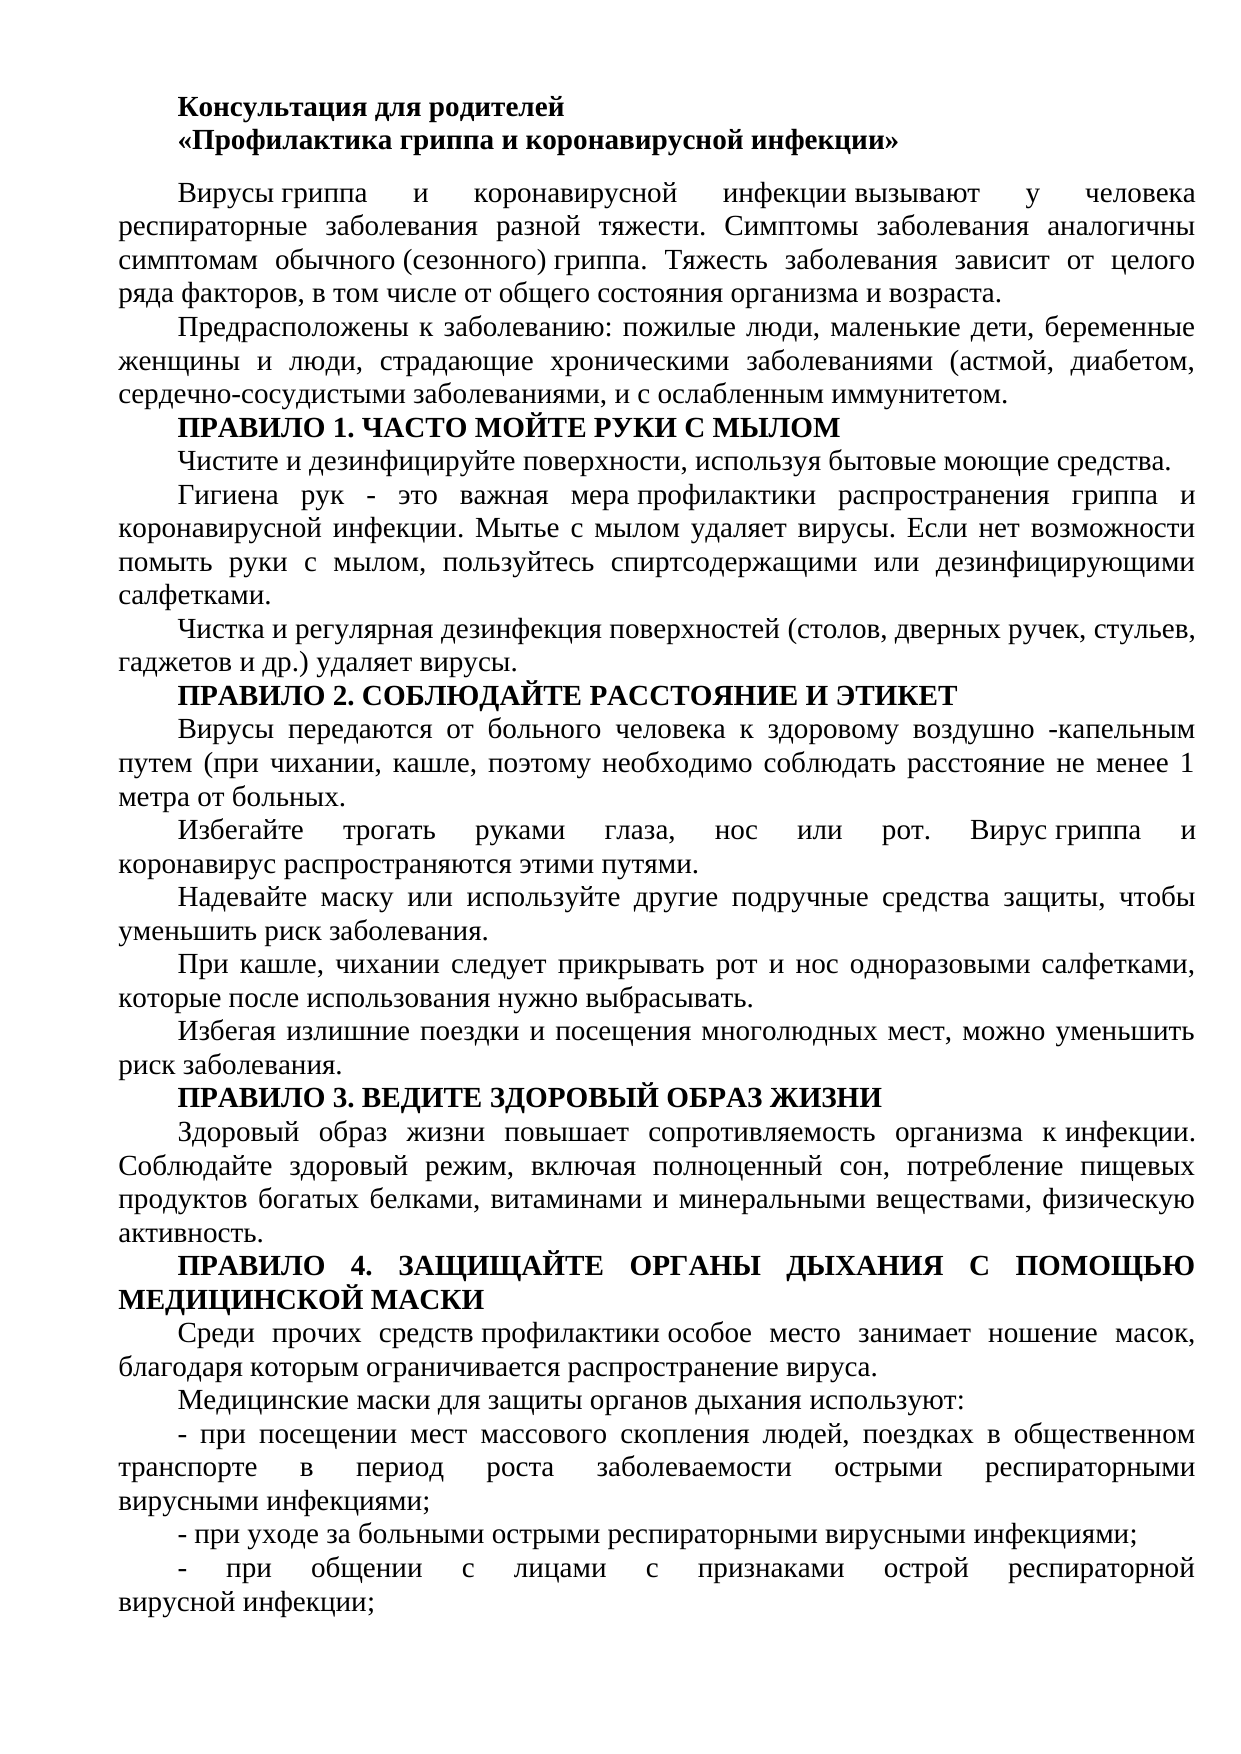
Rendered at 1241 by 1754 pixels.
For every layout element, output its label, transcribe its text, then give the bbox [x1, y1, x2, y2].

text Гигиена рук - это важная мера профилактики распространения гриппа и коронавирусной инфекции. Мытье с мылом удаляет вирусы. Если нет возможности помыть руки с мылом, пользуйтесь спиртсодержащими или дезинфицирующими салфетками. [118, 477, 1196, 611]
text Медицинские маски для защиты органов дыхания используют: [118, 1382, 1196, 1416]
text При кашле, чихании следует прикрывать рот и нос одноразовыми салфетками, которые после использования нужно выбрасывать. [118, 946, 1196, 1013]
text Вирусы гриппа и коронавирусной инфекции вызывают у человека респираторные заболевания разной тяжести. Симптомы заболевания аналогичны симптомам обычного (сезонного) гриппа. Тяжесть заболевания зависит от целого ряда факторов, в том числе от общего состояния организма и возраста. [118, 175, 1196, 309]
text Вирусы передаются от больного человека к здоровому воздушно -капельным путем (при чихании, кашле, поэтому необходимо соблюдать расстояние не менее 1 метра от больных. [118, 712, 1196, 812]
text ПРАВИЛО 4. ЗАЩИЩАЙТЕ ОРГАНЫ ДЫХАНИЯ С ПОМОЩЬЮ МЕДИЦИНСКОЙ МАСКИ [118, 1248, 1196, 1315]
text «Профилактика гриппа и коронавирусной инфекции» [118, 122, 1196, 156]
text Чистите и дезинфицируйте поверхности, используя бытовые моющие средства. [118, 443, 1196, 477]
text Избегайте трогать руками глаза, нос или рот. Вирус гриппа и коронавирус распространяются этими путями. [118, 812, 1196, 879]
text Чистка и регулярная дезинфекция поверхностей (столов, дверных ручек, стульев, гаджетов и др.) удаляет вирусы. [118, 611, 1196, 678]
text - при посещении мест массового скопления людей, поездках в общественном транспорте в период роста заболеваемости острыми респираторными вирусными инфекциями; [118, 1416, 1196, 1517]
text ПРАВИЛО 3. ВЕДИТЕ ЗДОРОВЫЙ ОБРАЗ ЖИЗНИ [118, 1081, 1196, 1114]
text Среди прочих средств профилактики особое место занимает ношение масок, благодаря которым ограничивается распространение вируса. [118, 1315, 1196, 1382]
text ПРАВИЛО 2. СОБЛЮДАЙТЕ РАССТОЯНИЕ И ЭТИКЕТ [118, 678, 1196, 712]
text - при уходе за больными острыми респираторными вирусными инфекциями; [118, 1517, 1196, 1550]
text Надевайте маску или используйте другие подручные средства защиты, чтобы уменьшить риск заболевания. [118, 879, 1196, 946]
text - при общении с лицами с признаками острой респираторной вирусной инфекции; [118, 1550, 1196, 1617]
text Предрасположены к заболеванию: пожилые люди, маленькие дети, беременные женщины и люди, страдающие хроническими заболеваниями (астмой, диабетом, сердечно-сосудистыми заболеваниями, и с ослабленным иммунитетом. [118, 309, 1196, 410]
text ПРАВИЛО 1. ЧАСТО МОЙТЕ РУКИ С МЫЛОМ [118, 410, 1196, 443]
text Консультация для родителей [118, 89, 1196, 122]
text Избегая излишние поездки и посещения многолюдных мест, можно уменьшить риск заболевания. [118, 1013, 1196, 1081]
text Здоровый образ жизни повышает сопротивляемость организма к инфекции. Соблюдайте здоровый режим, включая полноценный сон, потребление пищевых продуктов богатых белками, витаминами и минеральными веществами, физическую активность. [118, 1114, 1196, 1248]
